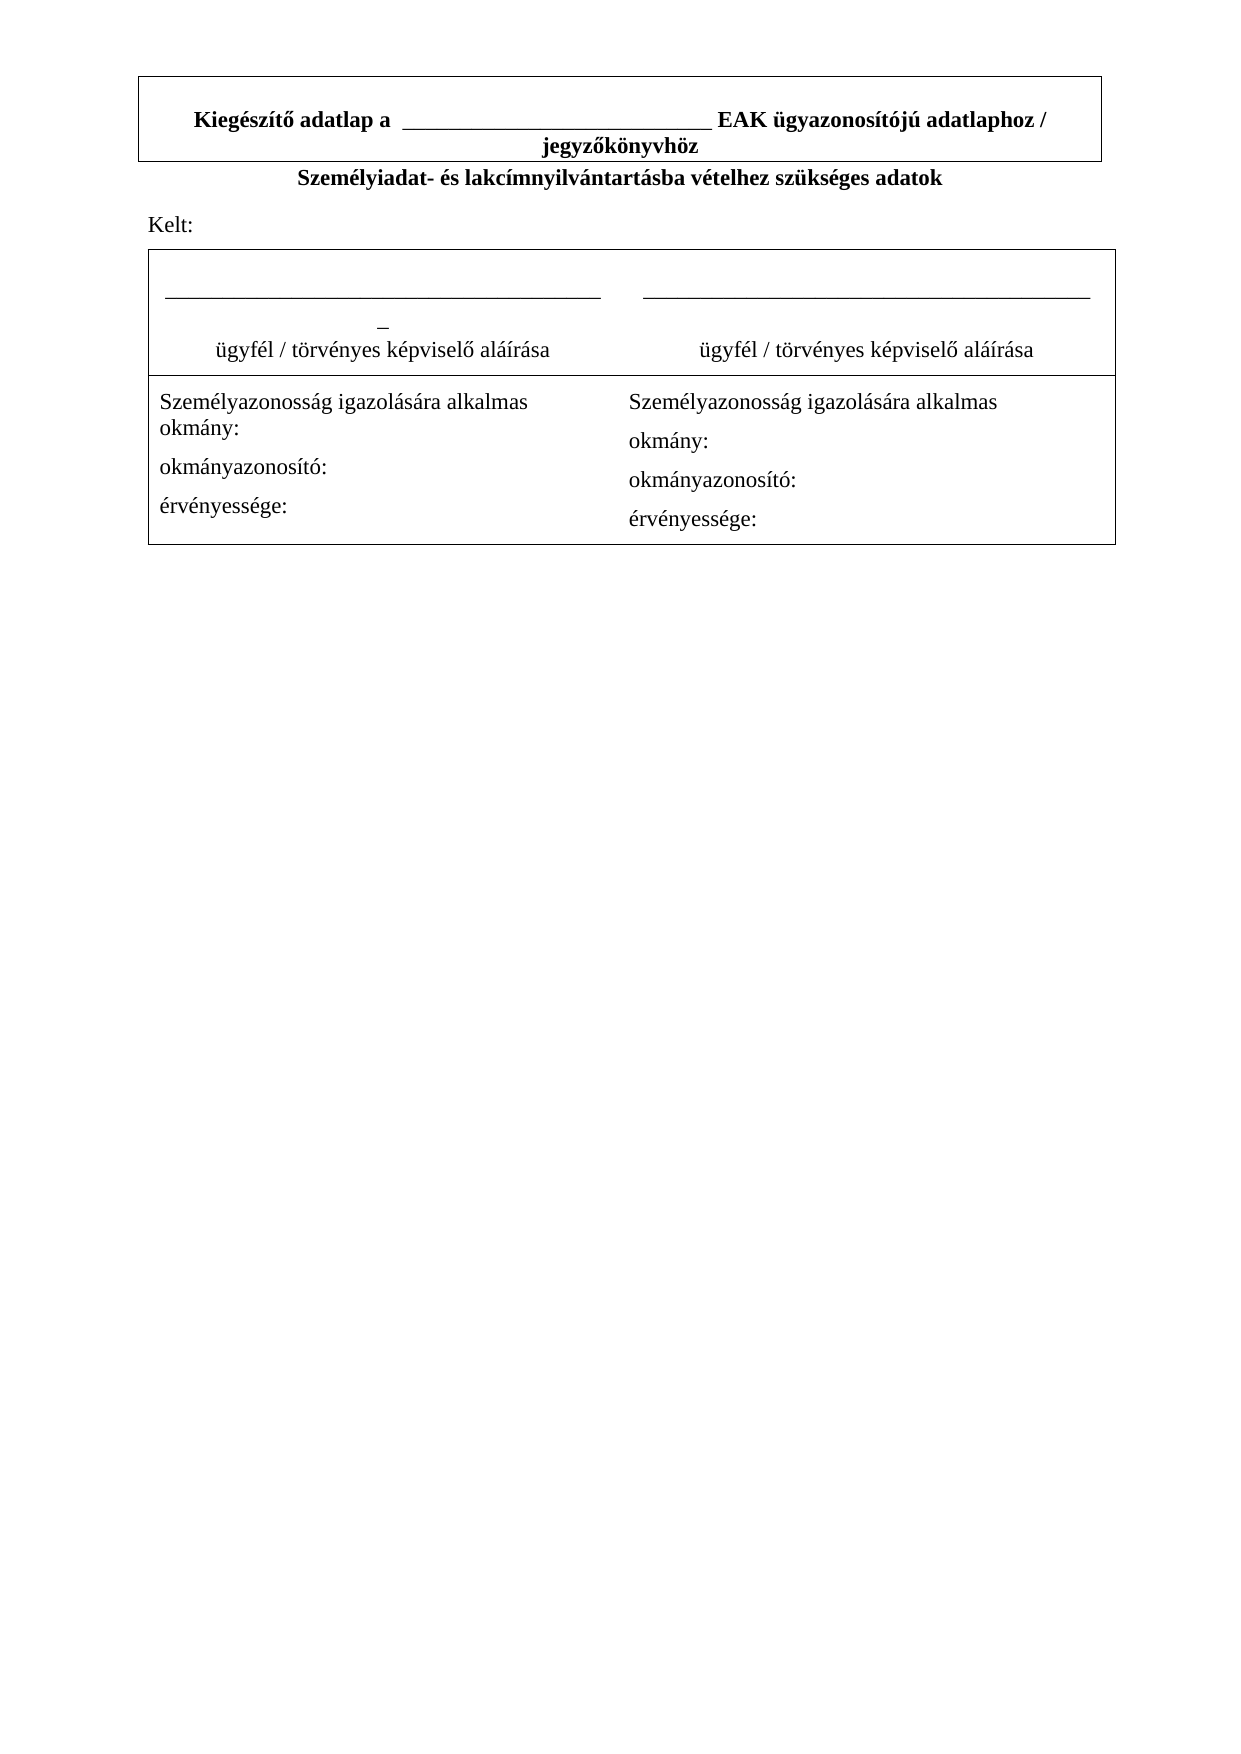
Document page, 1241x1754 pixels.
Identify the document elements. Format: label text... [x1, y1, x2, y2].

text Kelt: [148, 211, 1093, 237]
table_cell ügyfél / törvényes képviselő aláírása [618, 336, 1115, 374]
table_cell Személyazonosság igazolására alkalmas okmány: okmányazonosító: érvényessége: [149, 376, 617, 543]
table_cell Személyazonosság igazolására alkalmas okmány: okmányazonosító: érvényessége: [618, 376, 1115, 543]
table_header _______________________________________ [149, 250, 617, 336]
table_cell ügyfél / törvényes képviselő aláírása [149, 336, 617, 374]
table_header _______________________________________ [618, 250, 1115, 336]
